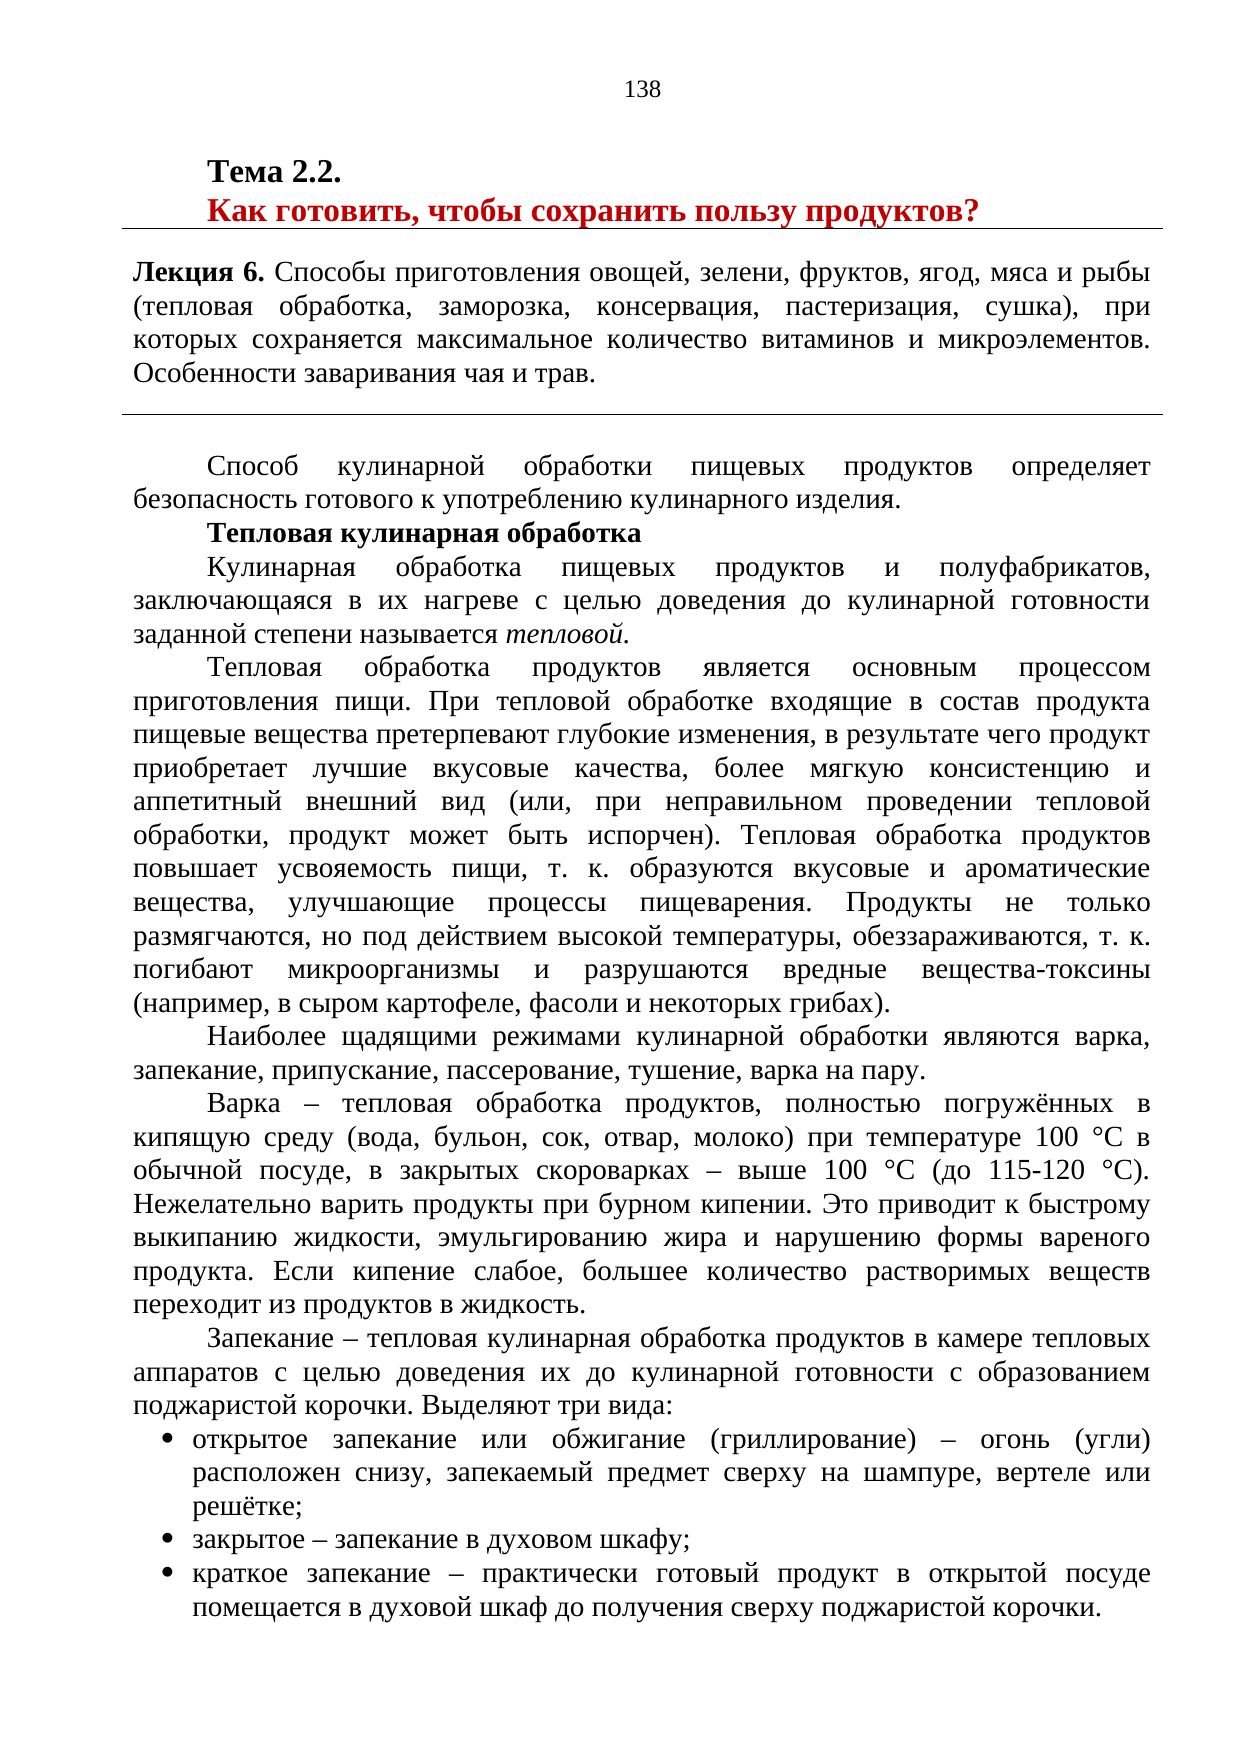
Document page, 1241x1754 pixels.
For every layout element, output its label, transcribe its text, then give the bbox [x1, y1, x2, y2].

list закрытое – запекание в духовом шкафу; [162, 1522, 1152, 1555]
text Кулинарная обработка пищевых продуктов и полуфабрикатов, заключающаяся в их нагреве с целью доведения до кулинарной готовности заданной степени называется тепловой. [133, 549, 1152, 649]
text Тепловая обработка продуктов является основным процессом приготовления пищи. При тепловой обработке входящие в состав продукта пищевые вещества претерпевают глубокие изменения, в результате чего продукт приобретает лучшие вкусовые качества, более мягкую консистенцию и аппетитный внешний вид (или, при неправильном проведении тепловой обработки, продукт может быть испорчен). Тепловая обработка продуктов повышает усвояемость пищи, т. к. образуются вкусовые и ароматические вещества, улучшающие процессы пищеварения. Продукты не только размягчаются, но под действием высокой температуры, обеззараживаются, т. к. погибают микроорганизмы и разрушаются вредные вещества-токсины (например, в сыром картофеле, фасоли и некоторых грибах). [133, 649, 1152, 1018]
text Тепловая кулинарная обработка [133, 515, 1152, 549]
table_header Лекция 6. Способы приготовления овощей, зелени, фруктов, ягод, мяса и рыбы (тепловая обработка, заморозка, консервация, пастеризация, сушка), при которых сохраняется максимальное количество витаминов и микроэлементов. Особенности заваривания чая и трав. [122, 229, 1163, 413]
text Тема 2.2. [133, 152, 1152, 190]
text Варка – тепловая обработка продуктов, полностью погружённых в кипящую среду (вода, бульон, сок, отвар, молоко) при температуре 100 °С в обычной посуде, в закрытых скороварках – выше 100 °С (до 115-120 °С). Нежелательно варить продукты при бурном кипении. Это приводит к быстрому выкипанию жидкости, эмульгированию жира и нарушению формы вареного продукта. Если кипение слабое, большее количество растворимых веществ переходит из продуктов в жидкость. [133, 1085, 1152, 1320]
list краткое запекание – практически готовый продукт в открытой посуде помещается в духовой шкаф до получения сверху поджаристой корочки. [162, 1555, 1152, 1622]
text Запекание – тепловая кулинарная обработка продуктов в камере тепловых аппаратов с целью доведения их до кулинарной готовности с образованием поджаристой корочки. Выделяют три вида: [133, 1320, 1152, 1421]
text Наиболее щадящими режимами кулинарной обработки являются варка, запекание, припускание, пассерование, тушение, варка на пару. [133, 1018, 1152, 1085]
text Как готовить, чтобы сохранить пользу продуктов? [133, 190, 1152, 228]
list открытое запекание или обжигание (гриллирование) – огонь (угли) расположен снизу, запекаемый предмет сверху на шампуре, вертеле или решётке; [162, 1421, 1152, 1522]
text Способ кулинарной обработки пищевых продуктов определяет безопасность готового к употреблению кулинарного изделия. [133, 448, 1152, 515]
